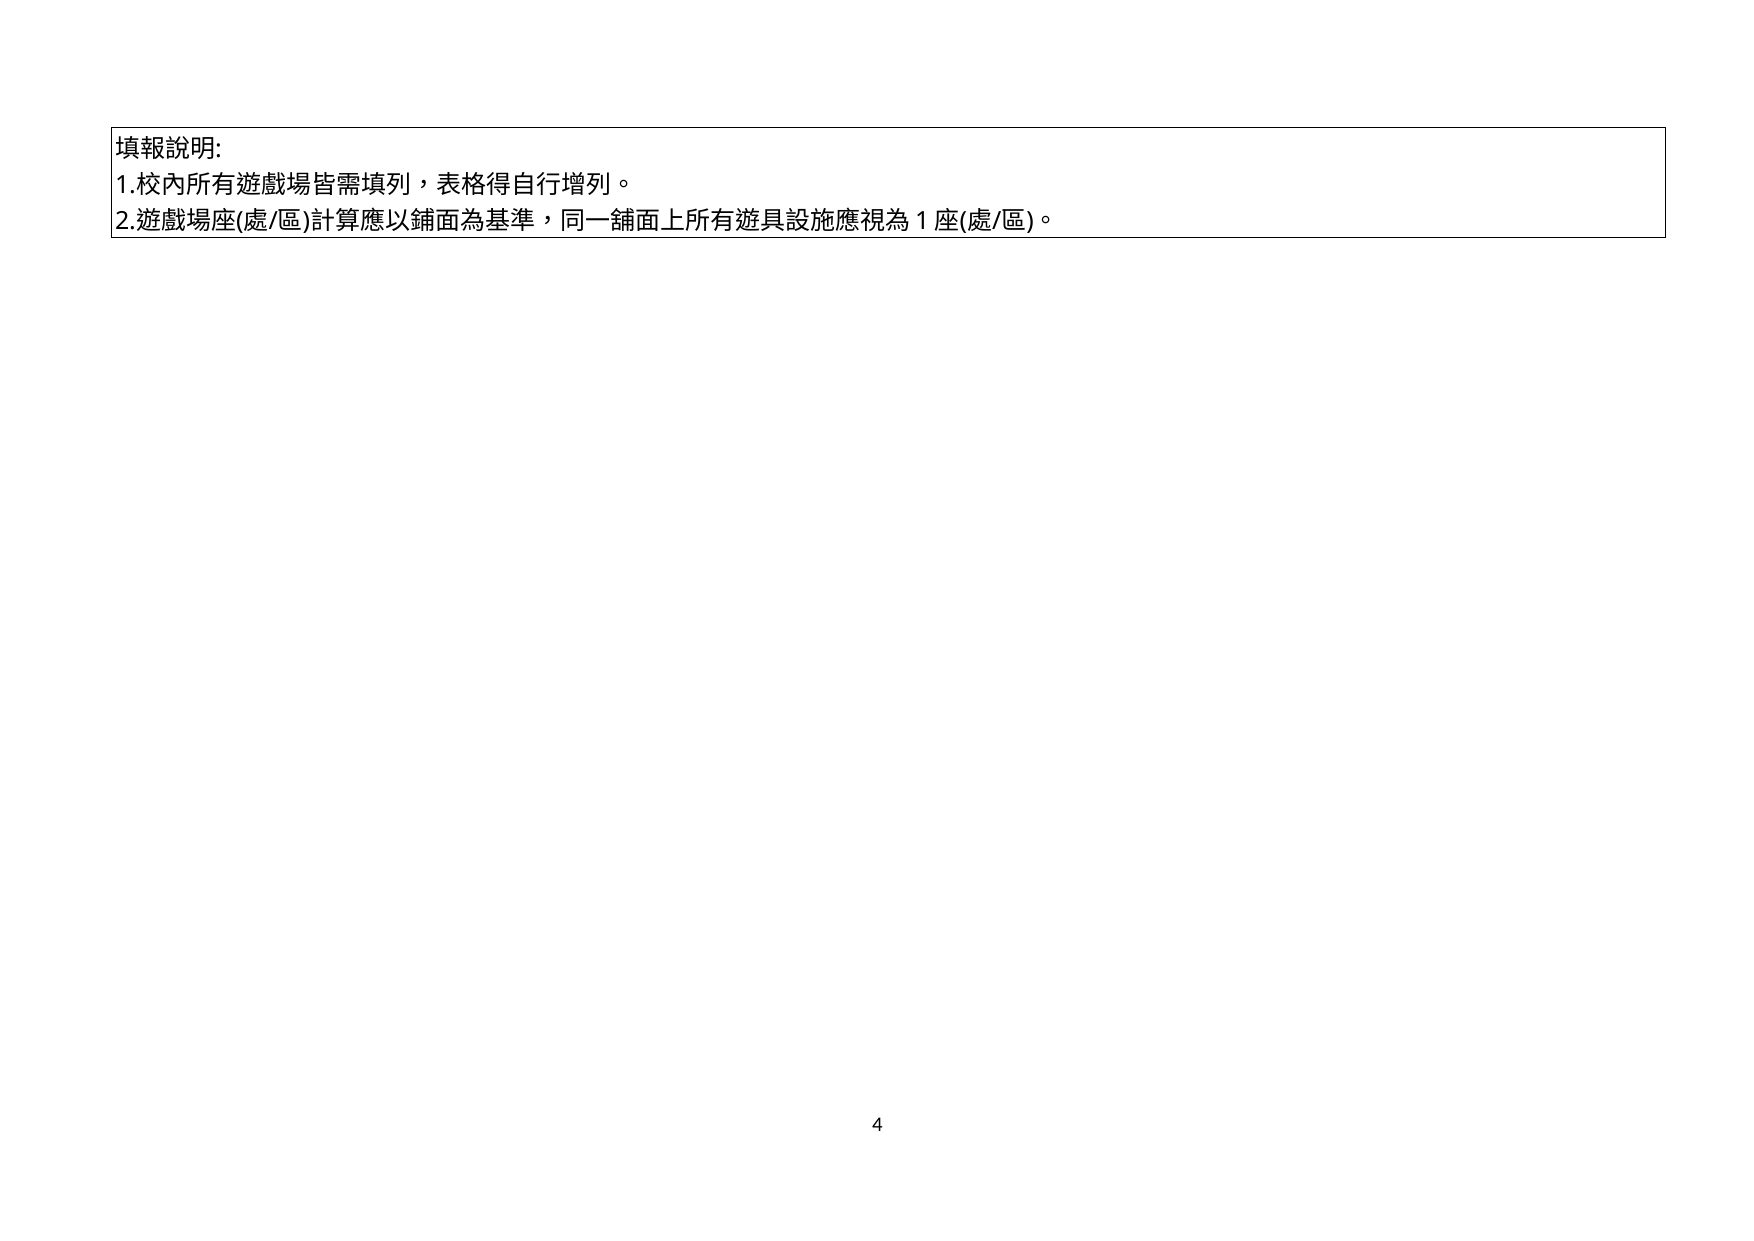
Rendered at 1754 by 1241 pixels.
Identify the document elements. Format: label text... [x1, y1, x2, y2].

table_cell 填報說明: 1.校內所有遊戲場皆需填列，表格得自行增列。 2.遊戲場座(處/區)計算應以鋪面為基準，同一舖面上所有遊具設施應視為1座(處/區)。 [112, 128, 1665, 237]
